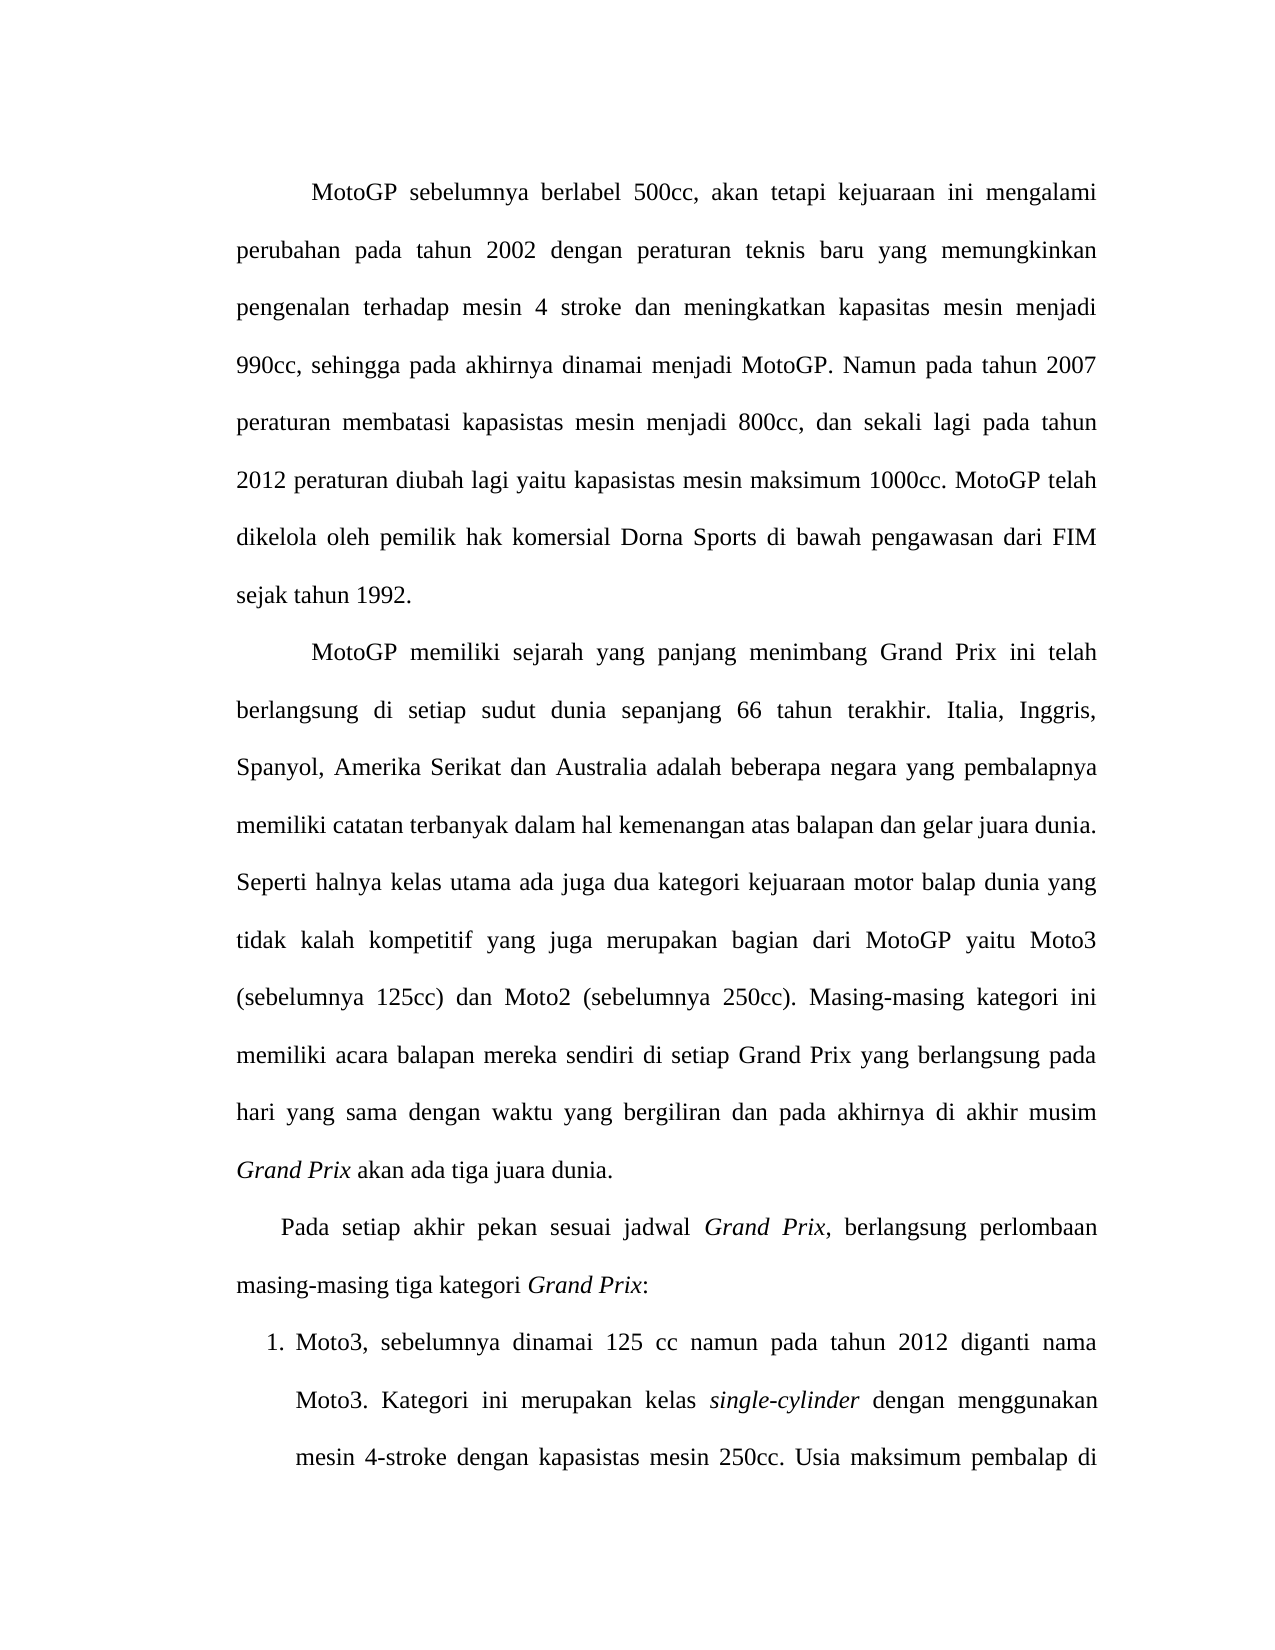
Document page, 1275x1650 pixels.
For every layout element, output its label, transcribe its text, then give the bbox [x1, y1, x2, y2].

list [266, 1327, 1098, 1471]
list MotoGP memiliki sejarah yang panjang menimbang Grand Prix ini telah berlangsung di setiap sudut dunia sepanjang 66 tahun terakhir. Italia, Inggris, Spanyol, Amerika Serikat dan Australia adalah beberapa negara yang pembalapnya memiliki catatan terbanyak dalam hal kemenangan atas balapan dan gelar juara dunia. Seperti halnya kelas utama ada juga dua kategori kejuaraan motor balap dunia yang tidak kalah kompetitif yang juga merupakan bagian dari MotoGP yaitu Moto3 (sebelumnya 125cc) dan Moto2 (sebelumnya 250cc). Masing-masing kategori ini memiliki acara balapan mereka sendiri di setiap Grand Prix yang berlangsung pada hari yang sama dengan waktu yang bergiliran dan pada akhirnya di akhir musim Grand Prix akan ada tiga juara dunia. [236, 637, 1098, 1183]
list Pada setiap akhir pekan sesuai jadwal Grand Prix, berlangsung perlombaan masing-masing tiga kategori Grand Prix: [236, 1212, 1098, 1298]
list MotoGP sebelumnya berlabel 500cc, akan tetapi kejuaraan ini mengalami perubahan pada tahun 2002 dengan peraturan teknis baru yang memungkinkan pengenalan terhadap mesin 4 stroke dan meningkatkan kapasitas mesin menjadi 990cc, sehingga pada akhirnya dinamai menjadi MotoGP. Namun pada tahun 2007 peraturan membatasi kapasistas mesin menjadi 800cc, dan sekali lagi pada tahun 2012 peraturan diubah lagi yaitu kapasistas mesin maksimum 1000cc. MotoGP telah dikelola oleh pemilik hak komersial Dorna Sports di bawah pengawasan dari FIM sejak tahun 1992. [236, 177, 1098, 608]
